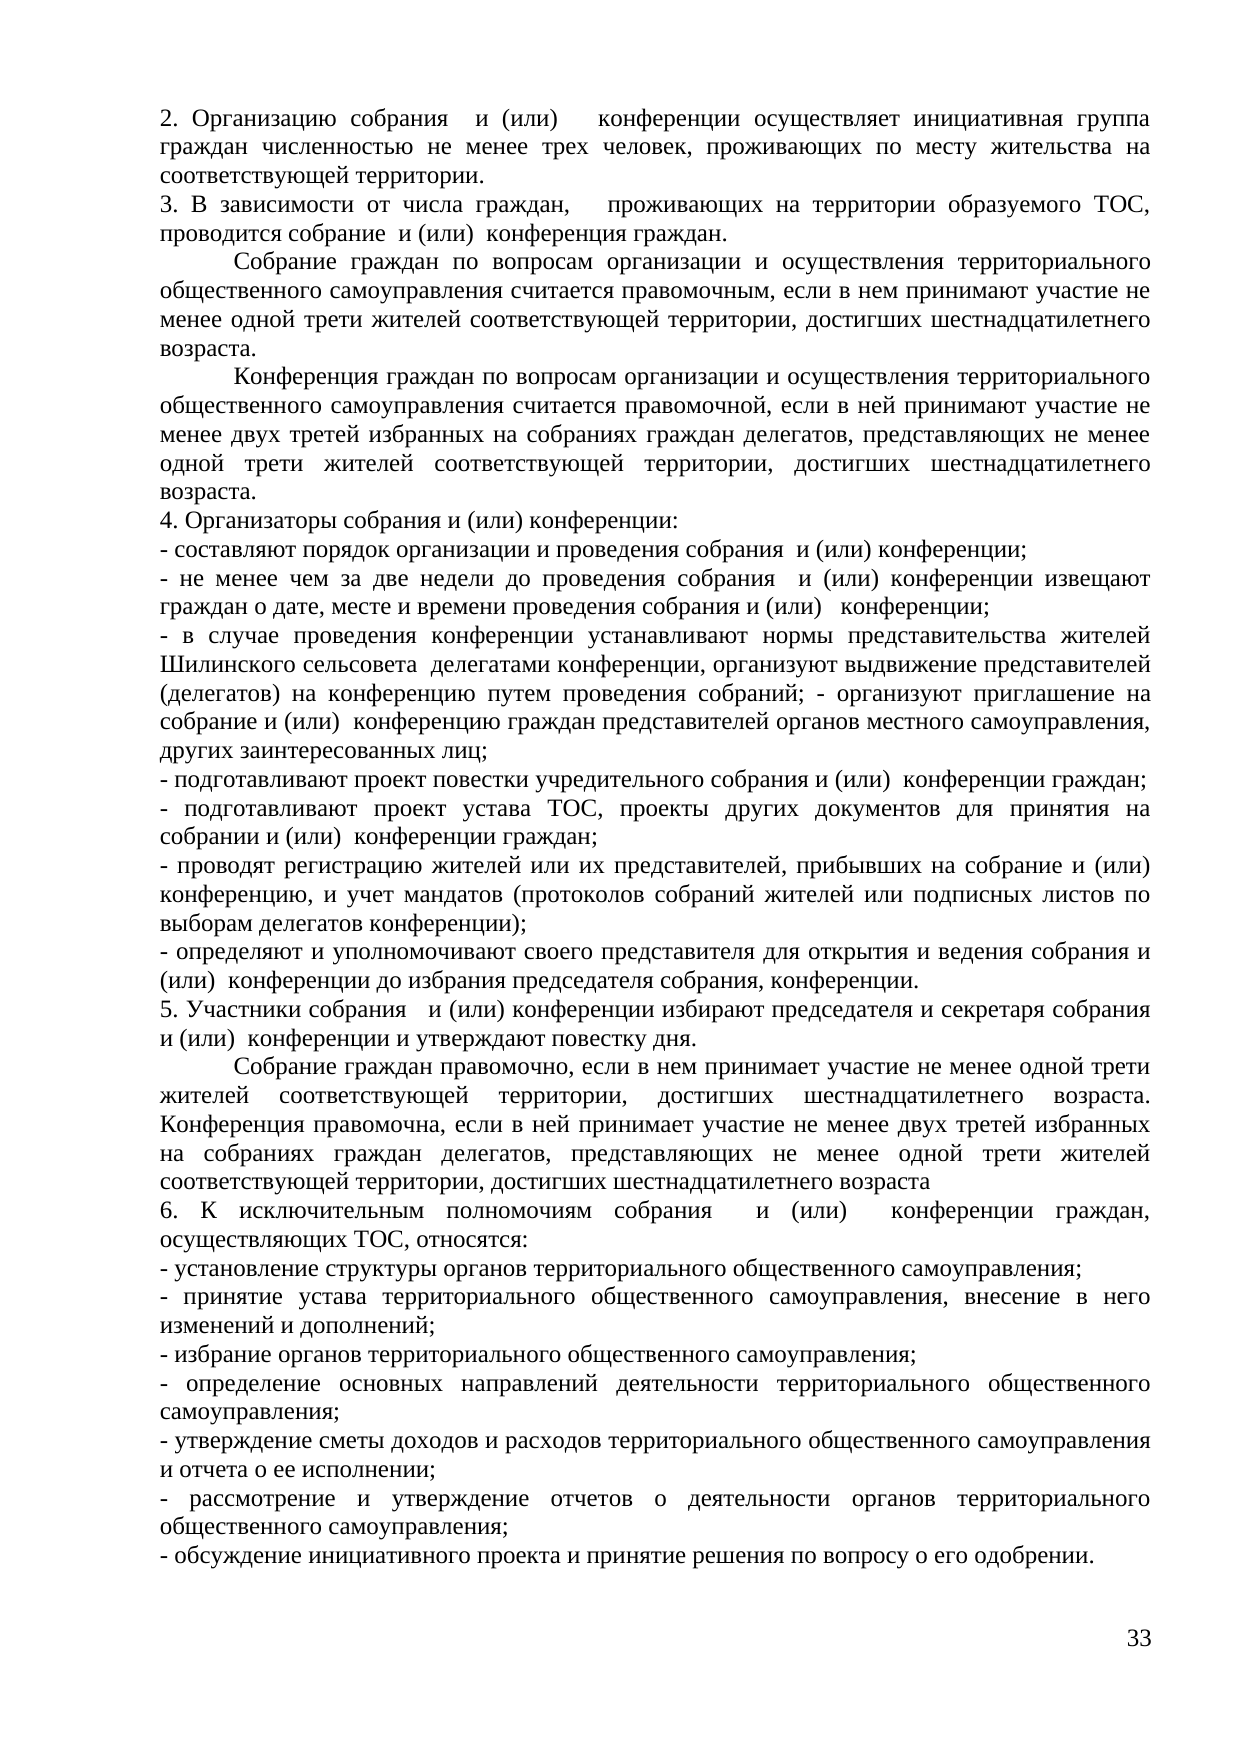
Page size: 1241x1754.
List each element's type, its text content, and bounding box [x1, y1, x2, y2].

text Конференция граждан по вопросам организации и осуществления территориального общественного самоуправления считается правомочной, если в ней принимают участие не менее двух третей избранных на собраниях граждан делегатов, представляющих не менее одной трети жителей соответствующей территории, достигших шестнадцатилетнего возраста. [159, 361, 1152, 505]
text - в случае проведения конференции устанавливают нормы представительства жителей Шилинского сельсовета делегатами конференции, организуют выдвижение представителей (делегатов) на конференцию путем проведения собраний; - организуют приглашение на собрание и (или) конференцию граждан представителей органов местного самоуправления, других заинтересованных лиц; [159, 620, 1152, 764]
text - определение основных направлений деятельности территориального общественного самоуправления; [159, 1368, 1152, 1425]
text - избрание органов территориального общественного самоуправления; [159, 1339, 1152, 1368]
text - принятие устава территориального общественного самоуправления, внесение в него изменений и дополнений; [159, 1281, 1152, 1339]
text 3. В зависимости от числа граждан, проживающих на территории образуемого ТОС, проводится собрание и (или) конференция граждан. [159, 189, 1152, 246]
text - установление структуры органов территориального общественного самоуправления; [159, 1253, 1152, 1281]
text - не менее чем за две недели до проведения собрания и (или) конференции извещают граждан о дате, месте и времени проведения собрания и (или) конференции; [159, 563, 1152, 620]
text - обсуждение инициативного проекта и принятие решения по вопросу о его одобрении. [159, 1540, 1152, 1569]
text Собрание граждан по вопросам организации и осуществления территориального общественного самоуправления считается правомочным, если в нем принимают участие не менее одной трети жителей соответствующей территории, достигших шестнадцатилетнего возраста. [159, 246, 1152, 361]
text - проводят регистрацию жителей или их представителей, прибывших на собрание и (или) конференцию, и учет мандатов (протоколов собраний жителей или подписных листов по выборам делегатов конференции); [159, 850, 1152, 936]
text - рассмотрение и утверждение отчетов о деятельности органов территориального общественного самоуправления; [159, 1483, 1152, 1540]
text - утверждение сметы доходов и расходов территориального общественного самоуправления и отчета о ее исполнении; [159, 1425, 1152, 1483]
text - составляют порядок организации и проведения собрания и (или) конференции; [159, 534, 1152, 563]
text 6. К исключительным полномочиям собрания и (или) конференции граждан, осуществляющих ТОС, относятся: [159, 1195, 1152, 1253]
text - определяют и уполномочивают своего представителя для открытия и ведения собрания и (или) конференции до избрания председателя собрания, конференции. [159, 936, 1152, 994]
text - подготавливают проект устава ТОС, проекты других документов для принятия на собрании и (или) конференции граждан; [159, 793, 1152, 850]
text 5. Участники собрания и (или) конференции избирают председателя и секретаря собрания и (или) конференции и утверждают повестку дня. [159, 994, 1152, 1051]
text - подготавливают проект повестки учредительного собрания и (или) конференции граждан; [159, 764, 1152, 793]
text Собрание граждан правомочно, если в нем принимает участие не менее одной трети жителей соответствующей территории, достигших шестнадцатилетнего возраста. Конференция правомочна, если в ней принимает участие не менее двух третей избранных на собраниях граждан делегатов, представляющих не менее одной трети жителей соответствующей территории, достигших шестнадцатилетнего возраста [159, 1051, 1152, 1195]
text 2. Организацию собрания и (или) конференции осуществляет инициативная группа граждан численностью не менее трех человек, проживающих по месту жительства на соответствующей территории. [159, 103, 1152, 189]
text 4. Организаторы собрания и (или) конференции: [159, 505, 1152, 534]
